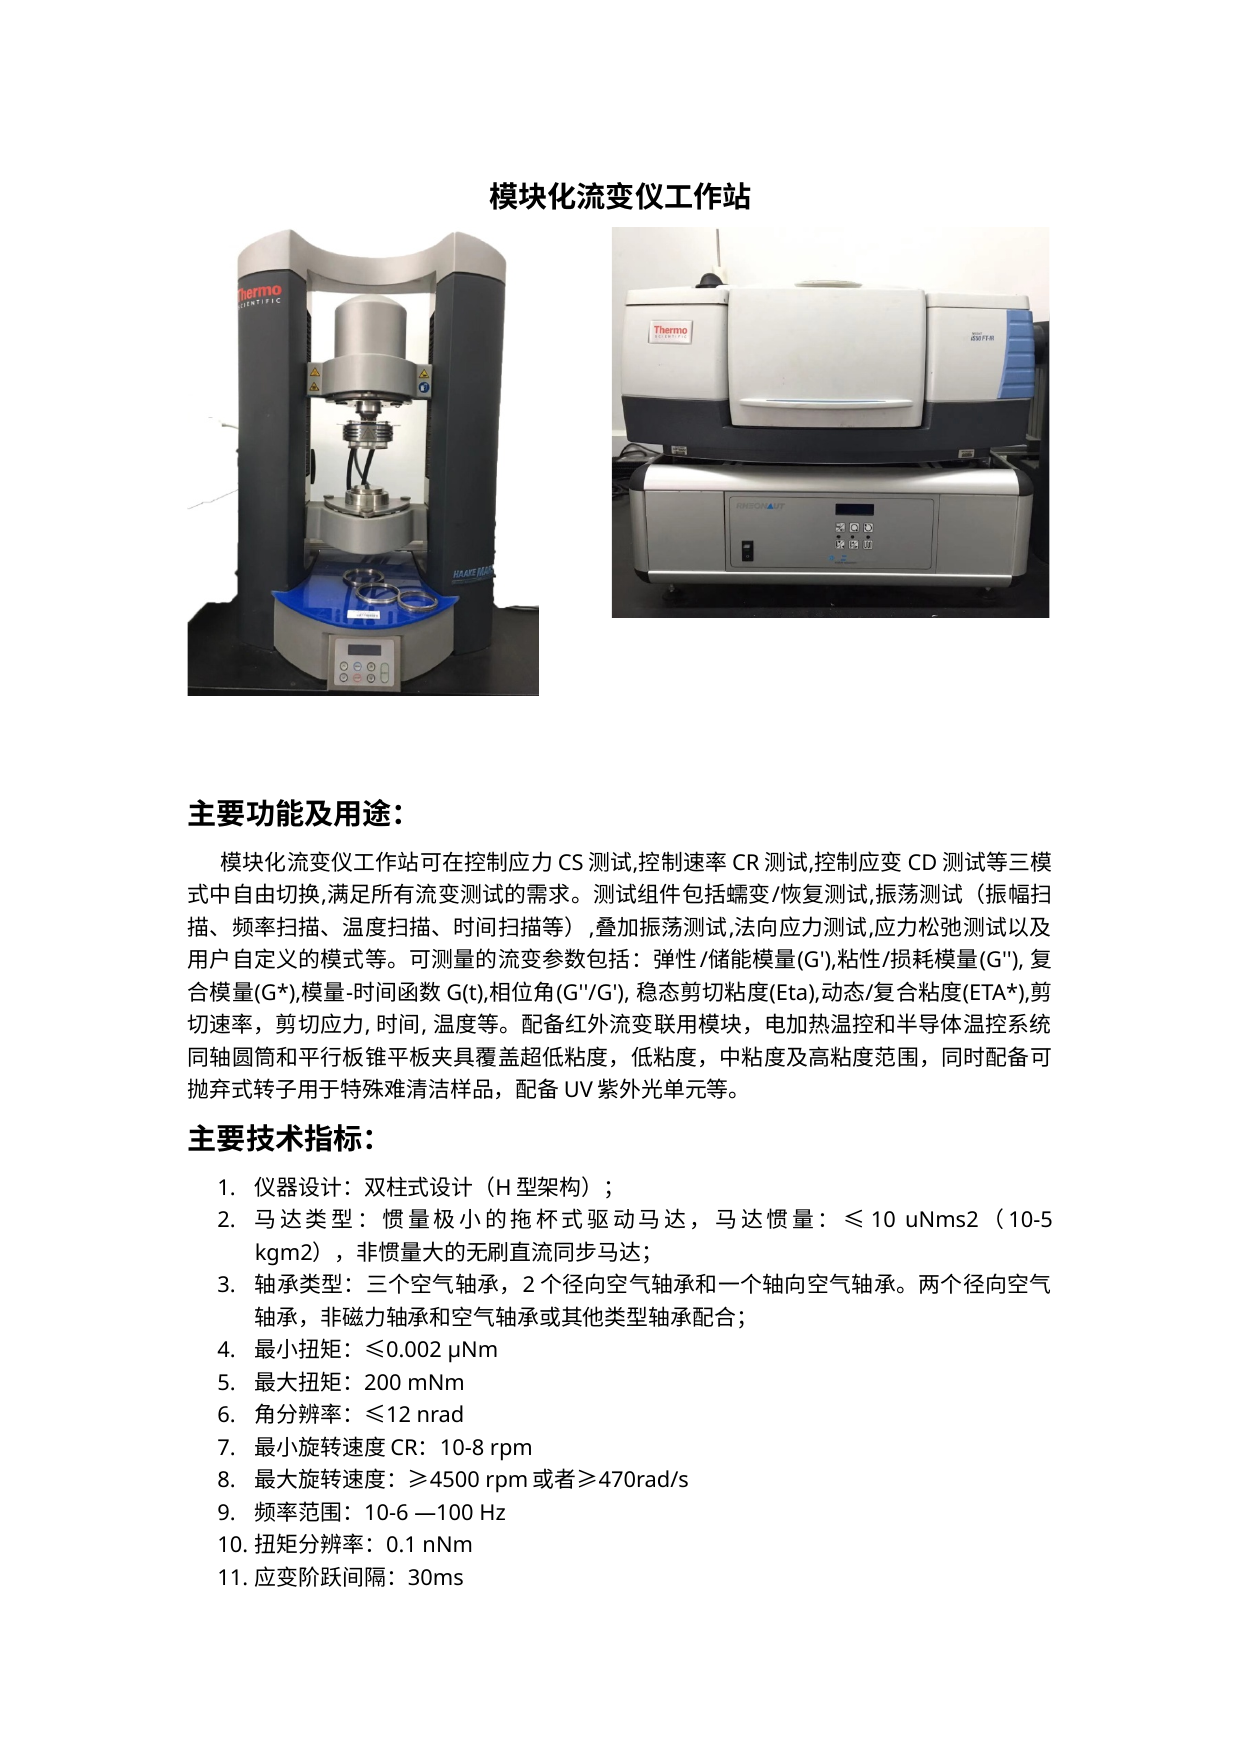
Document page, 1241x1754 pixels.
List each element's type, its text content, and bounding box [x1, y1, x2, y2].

list 马达类型：惯量极小的拖杯式驱动马达，马达惯量：≤10 uNms2（10-5 kgm2），非惯量大的无刷直流同步马达； [217, 1202, 1053, 1267]
list 仪器设计：双柱式设计（H型架构）； [217, 1169, 1053, 1202]
list 应变阶跃间隔：30ms [217, 1559, 1053, 1592]
list 最小旋转速度CR：10-8 rpm [217, 1429, 1053, 1462]
picture [187, 227, 539, 696]
text 主要技术指标： [187, 1104, 1053, 1169]
list 轴承类型：三个空气轴承，2个径向空气轴承和一个轴向空气轴承。两个径向空气轴承，非磁力轴承和空气轴承或其他类型轴承配合； [217, 1267, 1053, 1332]
list 角分辨率：≤12 nrad [217, 1397, 1053, 1429]
picture [611, 227, 1050, 618]
list 扭矩分辨率：0.1 nNm [217, 1527, 1053, 1559]
list 最大扭矩：200 mNm [217, 1364, 1053, 1397]
text 模块化流变仪工作站可在控制应力CS测试,控制速率CR测试,控制应变CD测试等三模式中自由切换,满足所有流变测试的需求。测试组件包括蠕变/恢复测试,振荡测试（振幅扫描、频率扫描、温度扫描、时间扫描等）,叠加振荡测试,法向应力测试,应力松弛测试以及用户自定义的模式等。可测量的流变参数包括：弹性/储能模量(G'),粘性/损耗模量(G''), 复合模量(G*),模量-时间函数G(t),相位角(G''/G'), 稳态剪切粘度(Eta),动态/复合粘度(ETA*),剪切速率，剪切应力, 时间, 温度等。配备红外流变联用模块，电加热温控和半导体温控系统，同轴圆筒和平行板锥平板夹具覆盖超低粘度，低粘度，中粘度及高粘度范围，同时配备可抛弃式转子用于特殊难清洁样品，配备UV紫外光单元等。 [187, 844, 1053, 1104]
list 频率范围：10-6 —100 Hz [217, 1494, 1053, 1527]
list 最小扭矩：≤0.002 μNm [217, 1332, 1053, 1364]
list 最大旋转速度：≥4500 rpm或者≥470rad/s [217, 1462, 1053, 1494]
text 模块化流变仪工作站 [187, 162, 1053, 227]
table_header [176, 227, 601, 714]
text 主要功能及用途： [187, 779, 1053, 844]
table_header [601, 227, 1064, 714]
